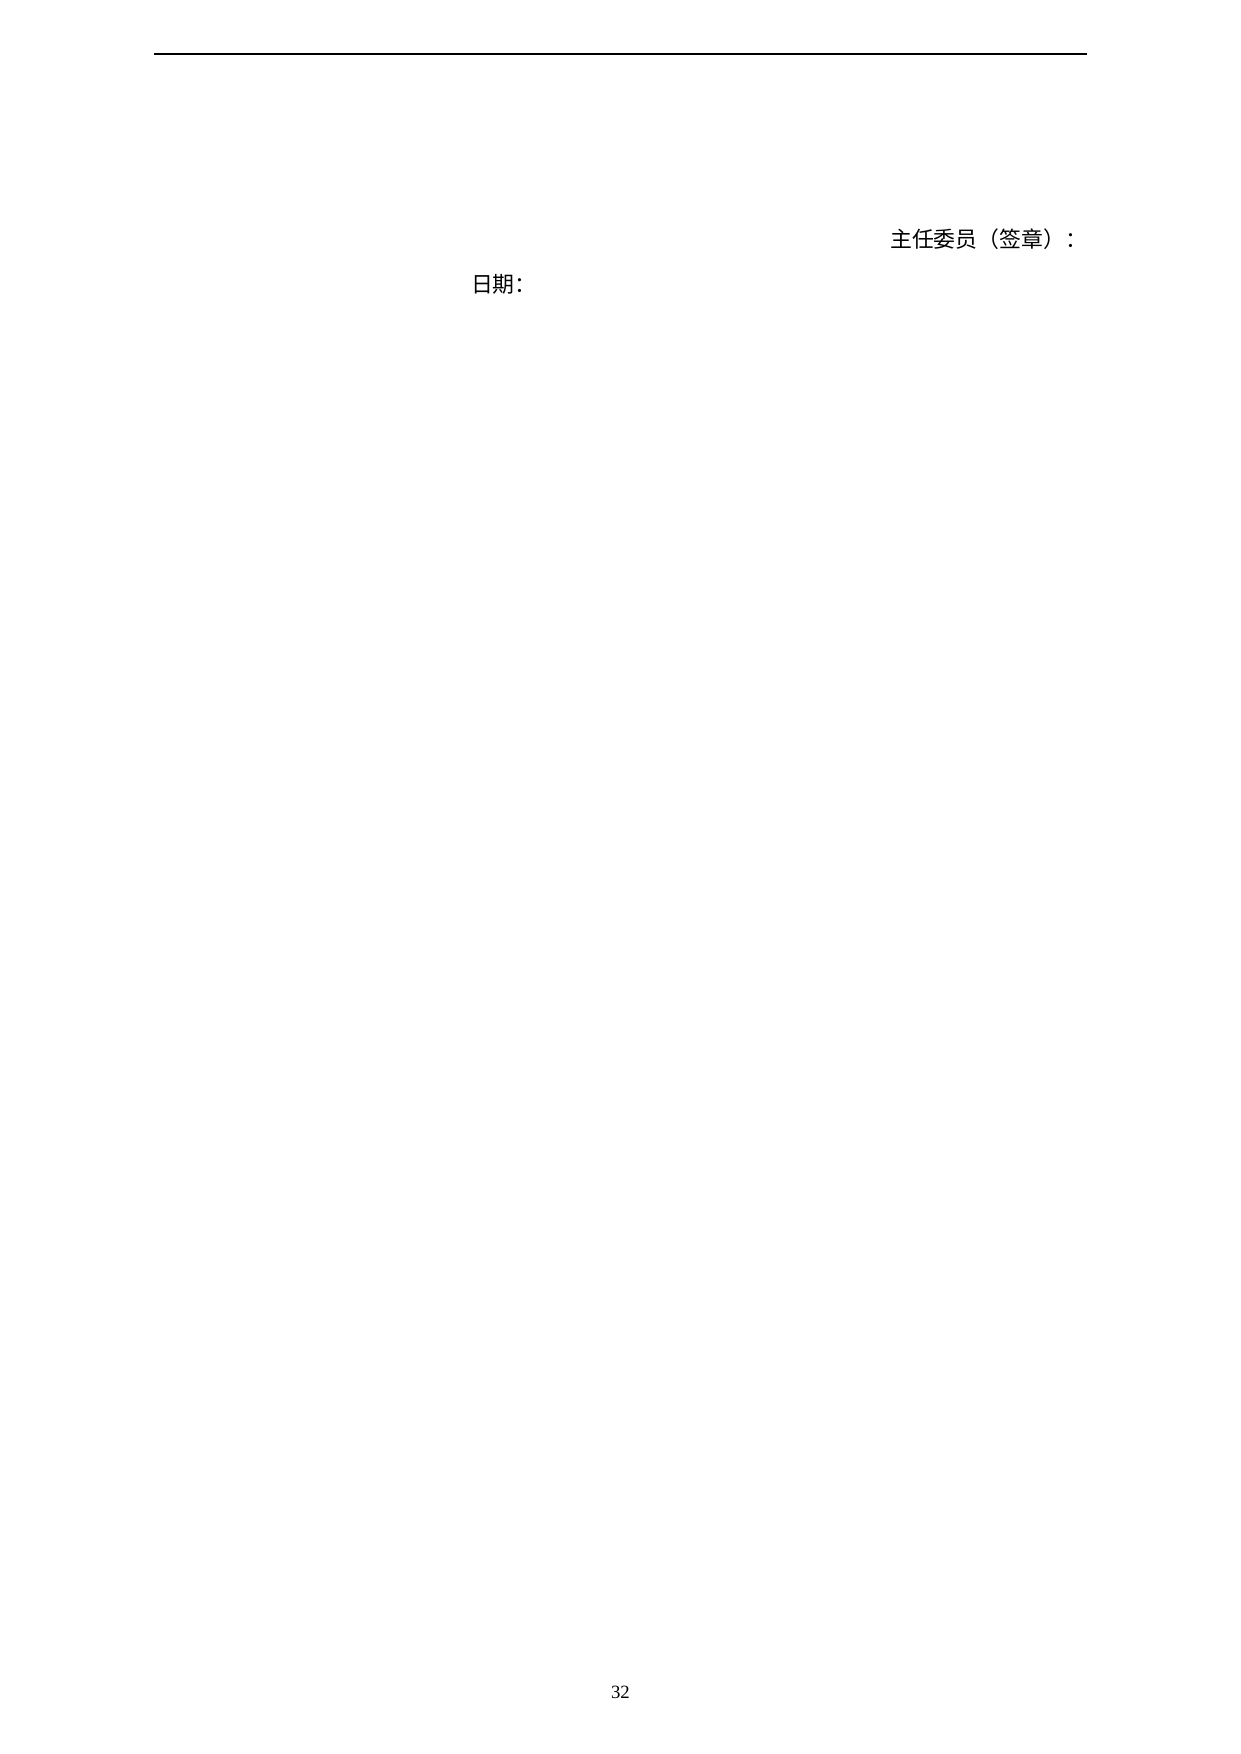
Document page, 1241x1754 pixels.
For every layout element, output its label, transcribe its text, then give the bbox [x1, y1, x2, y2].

text 主任委员（签章）： [153, 215, 1087, 260]
text 日期： [153, 260, 999, 306]
